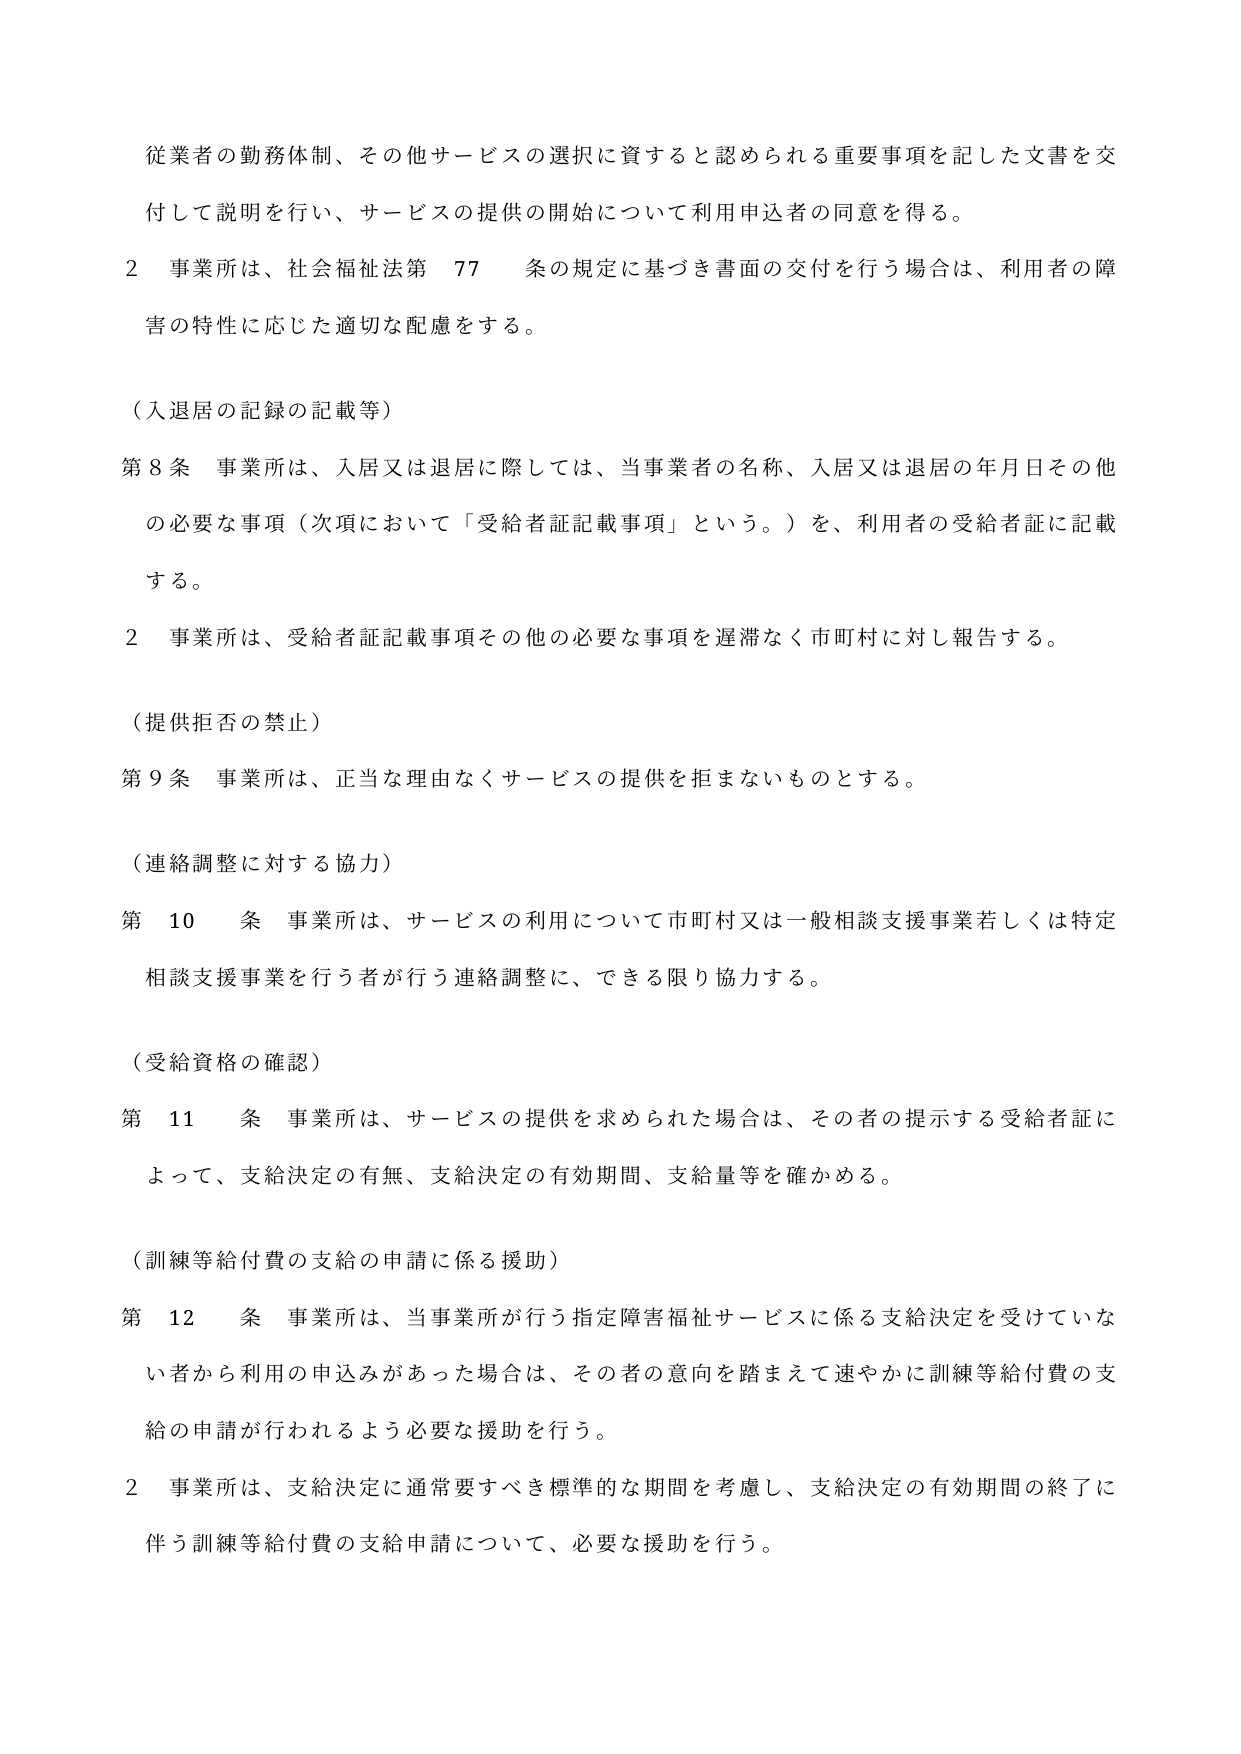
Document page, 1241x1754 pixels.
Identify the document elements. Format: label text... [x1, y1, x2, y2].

text （提供拒否の禁止） [121, 693, 1119, 749]
text （入退居の記録の記載等） [121, 381, 1119, 438]
text 第10条 事業所は、サービスの利用について市町村又は一般相談支援事業若しくは特定相談支援事業を行う者が行う連絡調整に、できる限り協力する。 [121, 891, 1119, 1004]
text （連絡調整に対する協力） [121, 834, 1119, 891]
text （受給資格の確認） [121, 1033, 1119, 1089]
text ２ 事業所は、支給決定に通常要すべき標準的な期間を考慮し、支給決定の有効期間の終了に伴う訓練等給付費の支給申請について、必要な援助を行う。 [121, 1458, 1119, 1571]
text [121, 126, 1119, 239]
text ２ 事業所は、社会福祉法第77条の規定に基づき書面の交付を行う場合は、利用者の障害の特性に応じた適切な配慮をする。 [121, 239, 1119, 353]
text 第９条 事業所は、正当な理由なくサービスの提供を拒まないものとする。 [121, 749, 1119, 806]
text ２ 事業所は、受給者証記載事項その他の必要な事項を遅滞なく市町村に対し報告する。 [121, 608, 1119, 664]
text 第８条 事業所は、入居又は退居に際しては、当事業者の名称、入居又は退居の年月日その他の必要な事項（次項において「受給者証記載事項」という。）を、利用者の受給者証に記載する。 [121, 438, 1119, 608]
text 第11条 事業所は、サービスの提供を求められた場合は、その者の提示する受給者証によって、支給決定の有無、支給決定の有効期間、支給量等を確かめる。 [121, 1089, 1119, 1203]
text （訓練等給付費の支給の申請に係る援助） [121, 1231, 1119, 1288]
text 第12条 事業所は、当事業所が行う指定障害福祉サービスに係る支給決定を受けていない者から利用の申込みがあった場合は、その者の意向を踏まえて速やかに訓練等給付費の支給の申請が行われるよう必要な援助を行う。 [121, 1288, 1119, 1458]
